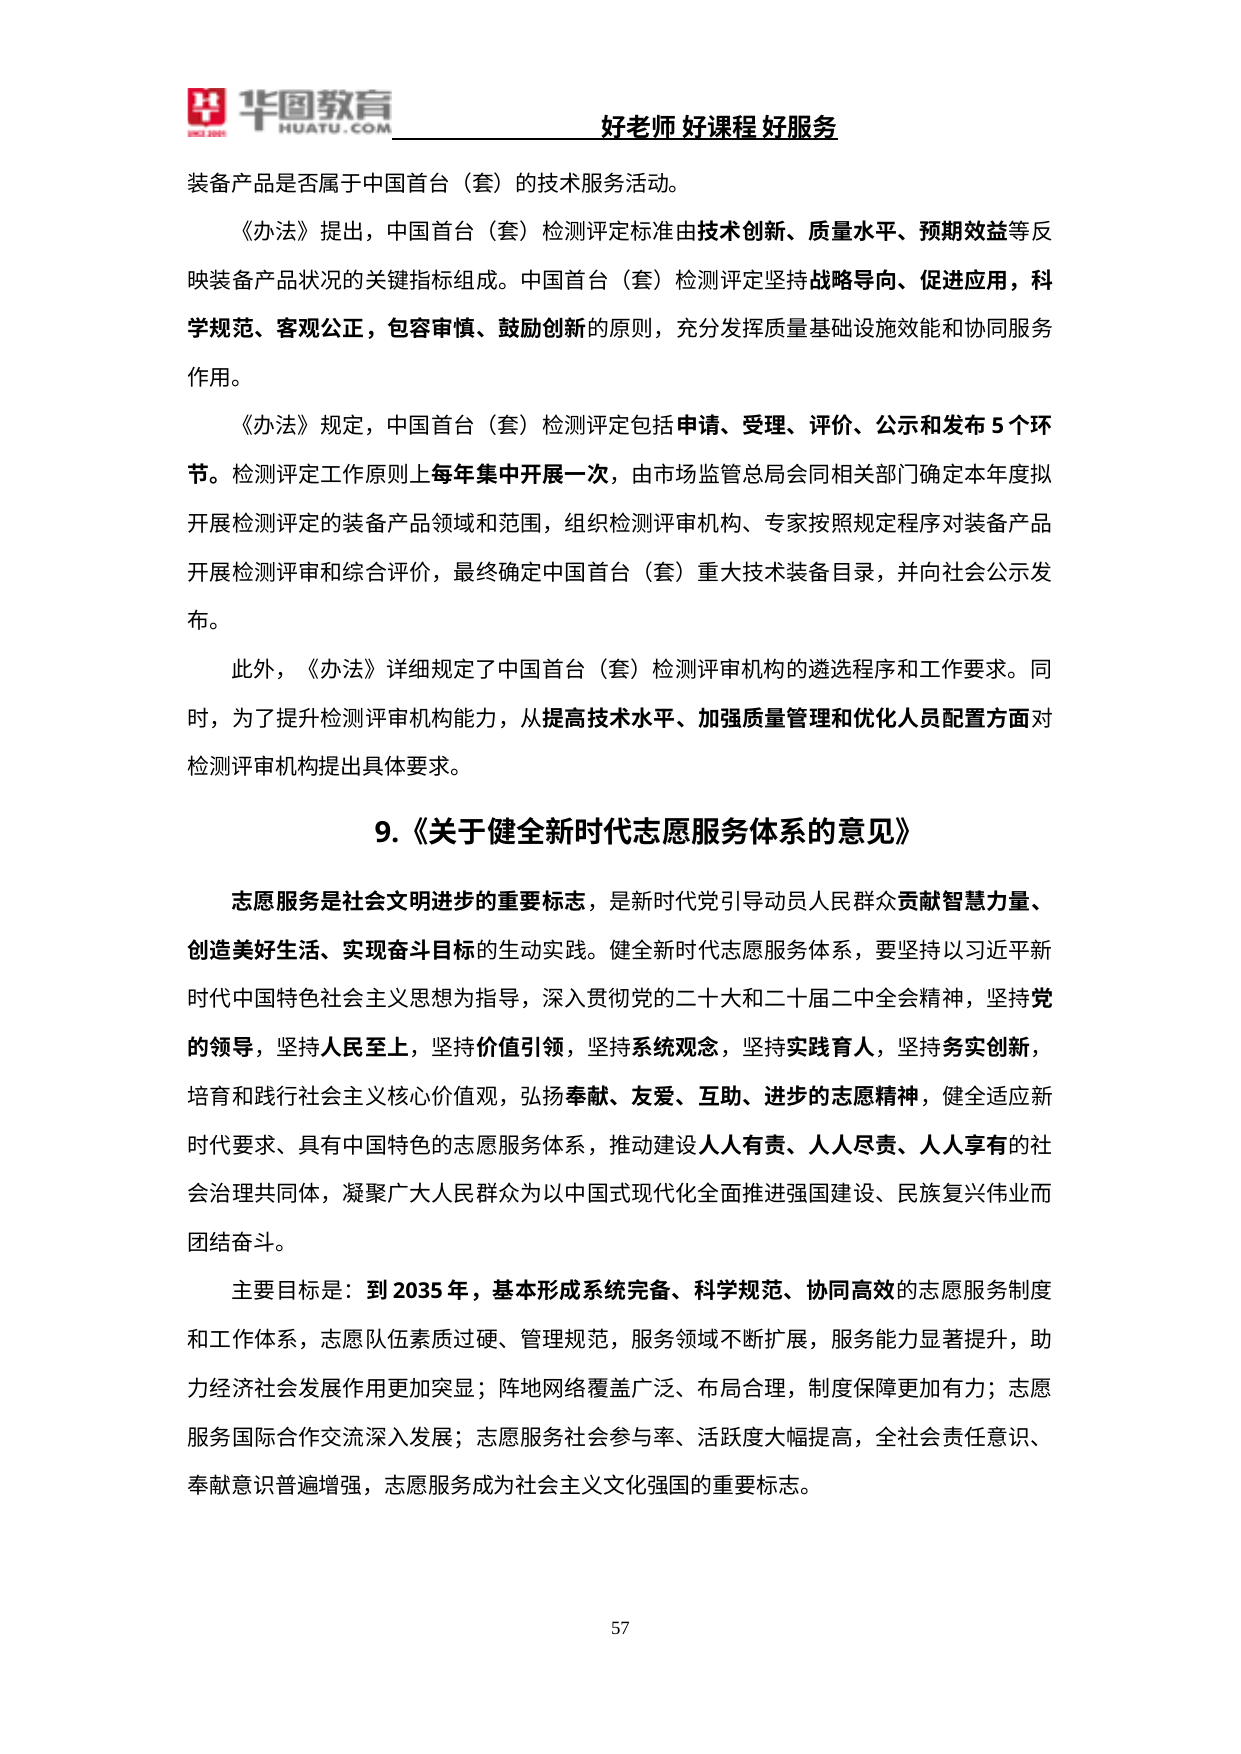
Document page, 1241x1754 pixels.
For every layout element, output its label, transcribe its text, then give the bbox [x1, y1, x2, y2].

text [187, 165, 1053, 198]
text 《办法》提出，中国首台（套）检测评定标准由技术创新、质量水平、预期效益等反映装备产品状况的关键指标组成。中国首台（套）检测评定坚持战略导向、促进应用，科学规范、客观公正，包容审慎、鼓励创新的原则，充分发挥质量基础设施效能和协同服务作用。 [187, 213, 1053, 392]
text 此外，《办法》详细规定了中国首台（套）检测评审机构的遴选程序和工作要求。同时，为了提升检测评审机构能力，从提高技术水平、加强质量管理和优化人员配置方面对检测评审机构提出具体要求。 [187, 651, 1053, 781]
text 9.《关于健全新时代志愿服务体系的意见》 [187, 797, 1053, 862]
text 《办法》规定，中国首台（套）检测评定包括申请、受理、评价、公示和发布5个环节。检测评定工作原则上每年集中开展一次，由市场监管总局会同相关部门确定本年度拟开展检测评定的装备产品领域和范围，组织检测评审机构、专家按照规定程序对装备产品开展检测评审和综合评价，最终确定中国首台（套）重大技术装备目录，并向社会公示发布。 [187, 408, 1053, 636]
text 主要目标是：到2035年，基本形成系统完备、科学规范、协同高效的志愿服务制度和工作体系，志愿队伍素质过硬、管理规范，服务领域不断扩展，服务能力显著提升，助力经济社会发展作用更加突显；阵地网络覆盖广泛、布局合理，制度保障更加有力；志愿服务国际合作交流深入发展；志愿服务社会参与率、活跃度大幅提高，全社会责任意识、奉献意识普遍增强，志愿服务成为社会主义文化强国的重要标志。 [187, 1273, 1053, 1501]
picture [187, 88, 392, 137]
text 志愿服务是社会文明进步的重要标志，是新时代党引导动员人民群众贡献智慧力量、创造美好生活、实现奋斗目标的生动实践。健全新时代志愿服务体系，要坚持以习近平新时代中国特色社会主义思想为指导，深入贯彻党的二十大和二十届二中全会精神，坚持党的领导，坚持人民至上，坚持价值引领，坚持系统观念，坚持实践育人，坚持务实创新，培育和践行社会主义核心价值观，弘扬奉献、友爱、互助、进步的志愿精神，健全适应新时代要求、具有中国特色的志愿服务体系，推动建设人人有责、人人尽责、人人享有的社会治理共同体，凝聚广大人民群众为以中国式现代化全面推进强国建设、民族复兴伟业而团结奋斗。 [187, 883, 1053, 1257]
